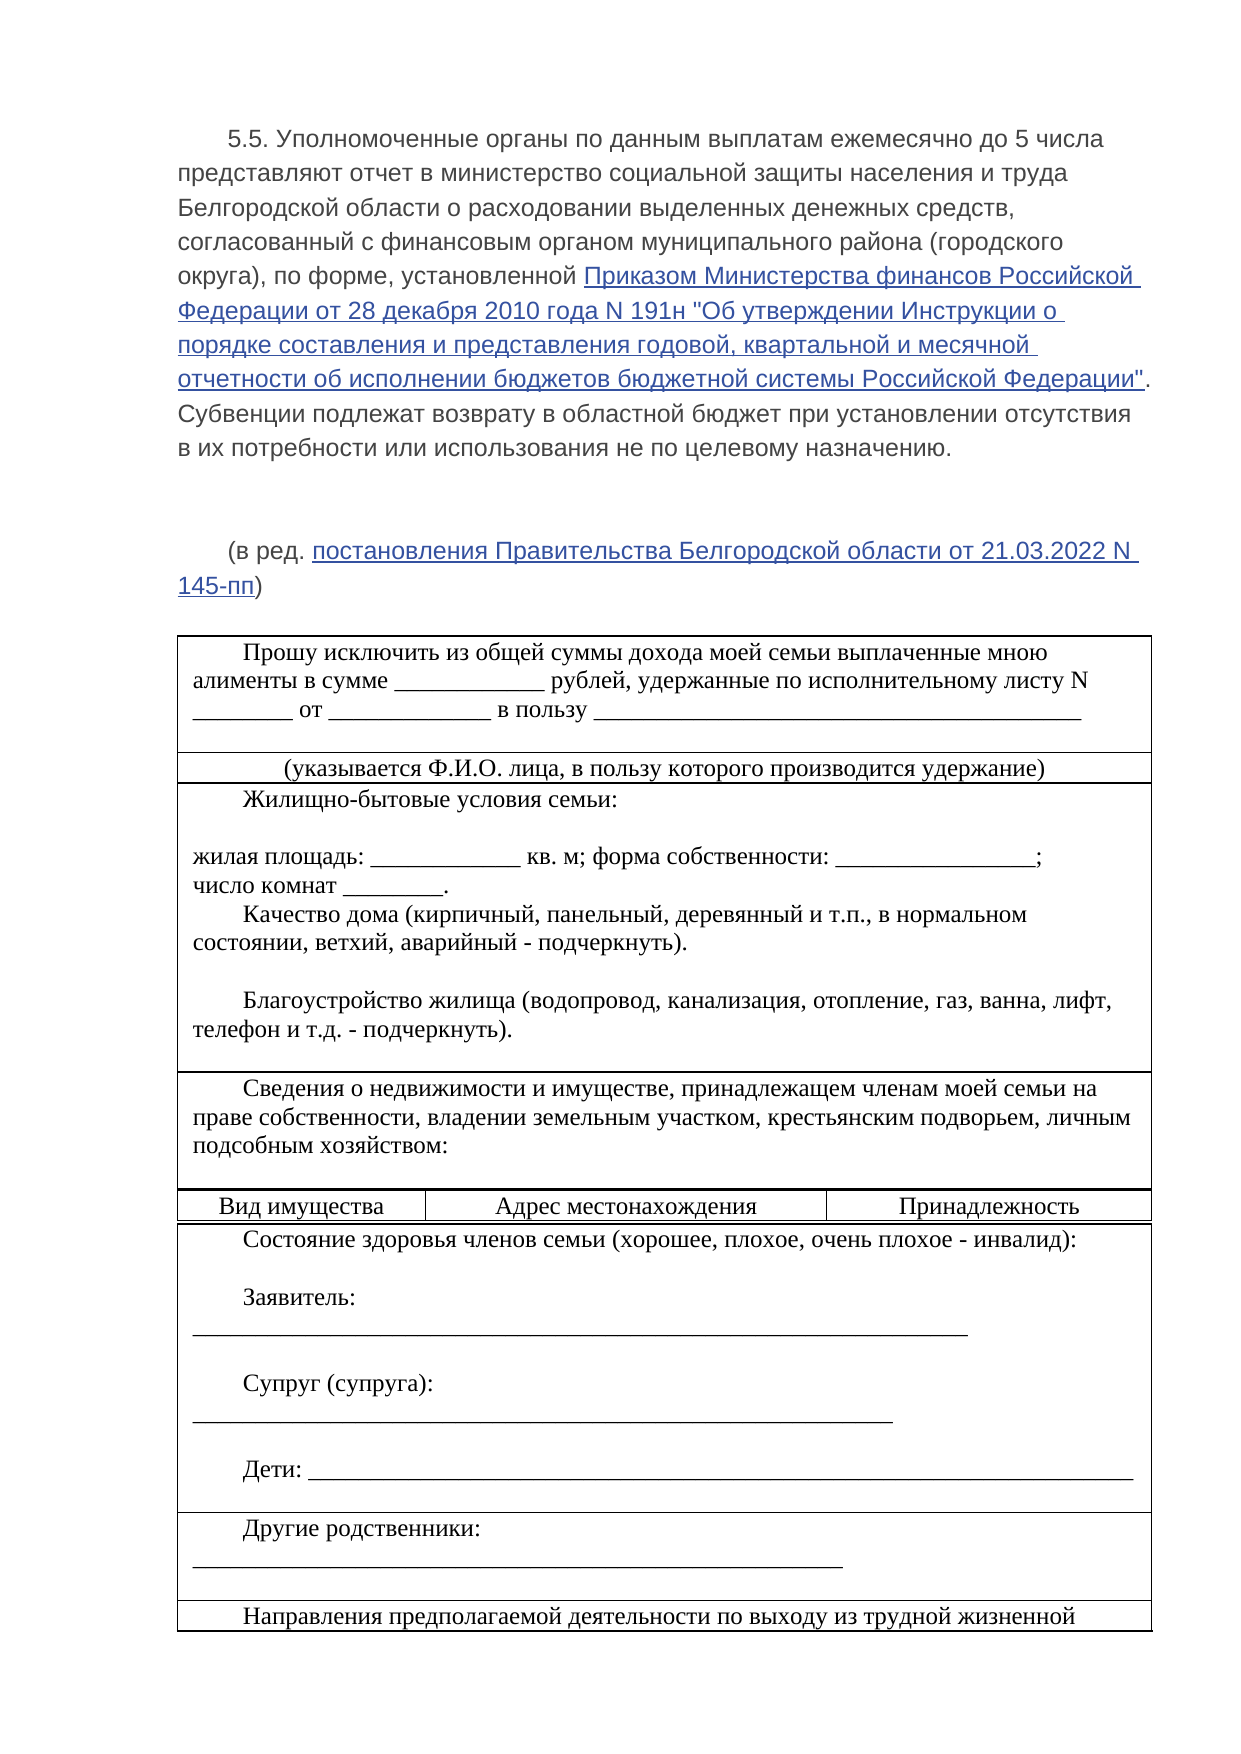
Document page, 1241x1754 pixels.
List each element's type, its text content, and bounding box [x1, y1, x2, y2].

table_cell Адрес местонахождения [426, 1191, 826, 1220]
table_cell Принадлежность [827, 1191, 1151, 1220]
table_cell Жилищно-бытовые условия семьи: жилая площадь: ____________ кв. м; форма собственности: ________________; число комнат ________. Качество дома (кирпичный, панельный, деревянный и т.п., в нормальном состоянии, ветхий, аварийный - подчеркнуть). Благоустройство жилища (водопровод, канализация, отопление, газ, ванна, лифт, телефон и т.д. - подчеркнуть). [178, 784, 1151, 1071]
table_cell Прошу исключить из общей суммы дохода моей семьи выплаченные мною алименты в сумме ____________ рублей, удержанные по исполнительному листу N ________ от _____________ в пользу _______________________________________ [178, 637, 1151, 752]
table_cell Сведения о недвижимости и имуществе, принадлежащем членам моей семьи на праве собственности, владении земельным участком, крестьянским подворьем, личным подсобным хозяйством: [178, 1073, 1151, 1188]
table_cell Другие родственники: ____________________________________________________ [178, 1513, 1151, 1600]
table_cell Состояние здоровья членов семьи (хорошее, плохое, очень плохое - инвалид): Заявитель: ______________________________________________________________ Супруг (супруга): ________________________________________________________ Дети: __________________________________________________________________ [178, 1225, 1151, 1512]
text (в ред. постановления Правительства Белгородской области от 21.03.2022 N 145-пп) [177, 531, 1152, 634]
table_cell Вид имущества [178, 1191, 425, 1220]
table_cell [178, 1601, 1151, 1630]
text 5.5. Уполномоченные органы по данным выплатам ежемесячно до 5 числа представляют отчет в министерство социальной защиты населения и труда Белгородской области о расходовании выделенных денежных средств, согласованный с финансовым органом муниципального района (городского округа), по форме, установленной Приказом Министерства финансов Российской Федерации от 28 декабря 2010 года N 191н "Об утверждении Инструкции о порядке составления и представления годовой, квартальной и месячной отчетности об исполнении бюджетов бюджетной системы Российской Федерации". Субвенции подлежат возврату в областной бюджет при установлении отсутствия в их потребности или использования не по целевому назначению. [177, 118, 1152, 496]
table_cell (указывается Ф.И.О. лица, в пользу которого производится удержание) [178, 753, 1151, 782]
